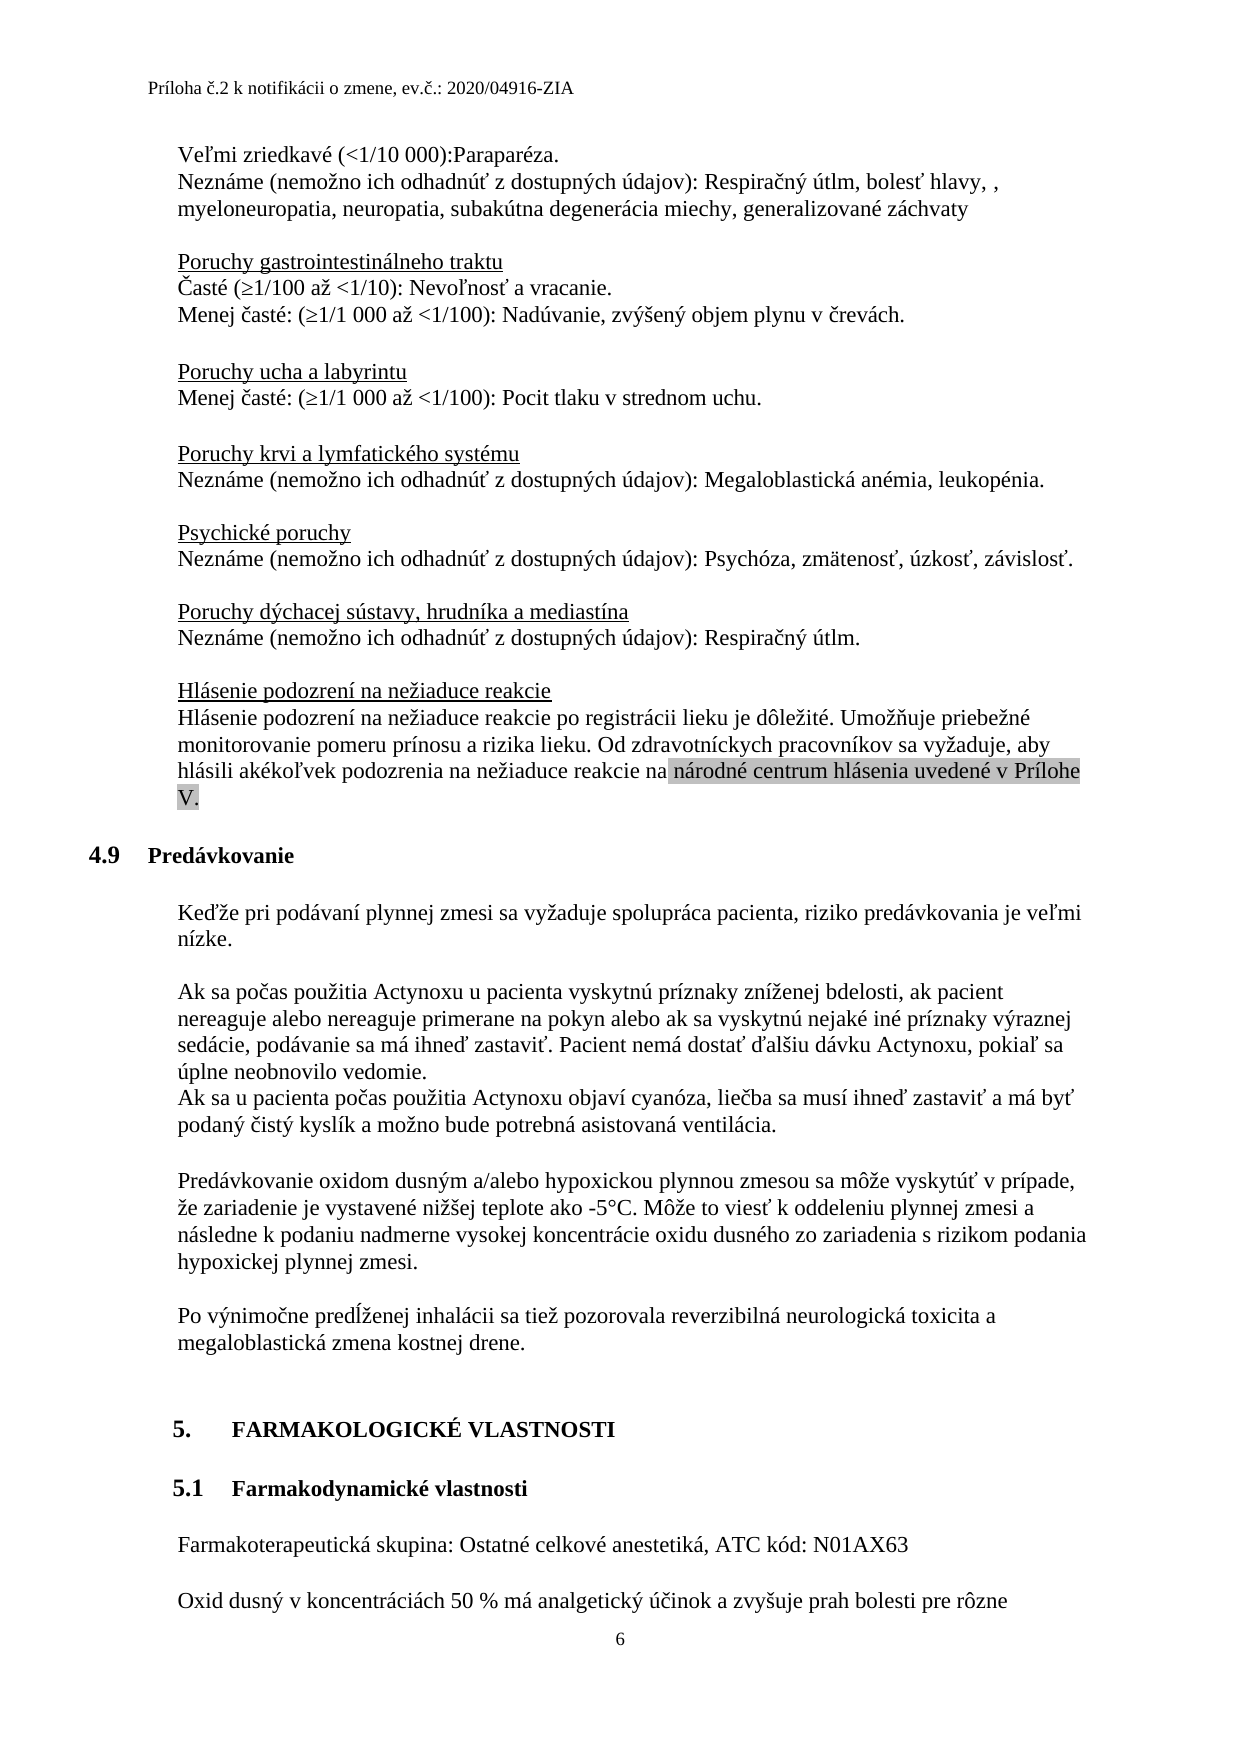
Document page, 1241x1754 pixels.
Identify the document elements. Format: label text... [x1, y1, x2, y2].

text Neznáme (nemožno ich odhadnúť z dostupných údajov): Psychóza, zmätenosť, úzkosť, závislosť. [177, 545, 1092, 572]
text Ak sa počas použitia Actynoxu u pacienta vyskytnú príznaky zníženej bdelosti, ak pacient nereaguje alebo nereaguje primerane na pokyn alebo ak sa vyskytnú nejaké iné príznaky výraznej sedácie, podávanie sa má ihneď zastaviť. Pacient nemá dostať ďalšiu dávku Actynoxu, pokiaľ sa úplne neobnovilo vedomie. [177, 978, 1092, 1084]
text Poruchy gastrointestinálneho traktu [177, 248, 1092, 274]
text Poruchy krvi a lymfatického systému [177, 440, 1092, 466]
subtitle FARMAKOLOGICKÉ VLASTNOSTI [172, 1414, 1092, 1443]
subtitle Predávkovanie [88, 841, 1092, 869]
text Hlásenie podozrení na nežiaduce reakcie po registrácii lieku je dôležité. Umožňuje priebežné monitorovanie pomeru prínosu a rizika lieku. Od zdravotníckych pracovníkov sa vyžaduje, aby hlásili akékoľvek podozrenia na nežiaduce reakcie na národné centrum hlásenia uvedené v Prílohe V. [177, 704, 1092, 810]
text Keďže pri podávaní plynnej zmesi sa vyžaduje spolupráca pacienta, riziko predávkovania je veľmi nízke. [177, 898, 1092, 951]
text Farmakoterapeutická skupina: Ostatné celkové anestetiká, ATC kód: N01AX63 [177, 1531, 1092, 1557]
text Poruchy ucha a labyrintu [177, 358, 1092, 384]
text Predávkovanie oxidom dusným a/alebo hypoxickou plynnou zmesou sa môže vyskytúť v prípade, že zariadenie je vystavené nižšej teplote ako -5°C. Môže to viesť k oddeleniu plynnej zmesi a následne k podaniu nadmerne vysokej koncentrácie oxidu dusného zo zariadenia s rizikom podania hypoxickej plynnej zmesi. [177, 1167, 1092, 1274]
text Hlásenie podozrení na nežiaduce reakcie [177, 677, 1092, 704]
text Neznáme (nemožno ich odhadnúť z dostupných údajov): Respiračný útlm, bolesť hlavy, , myeloneuropatia, neuropatia, subakútna degenerácia miechy, generalizované záchvaty [177, 168, 1092, 221]
text Poruchy dýchacej sústavy, hrudníka a mediastína [177, 598, 1092, 624]
text Psychické poruchy [177, 519, 1092, 545]
text Neznáme (nemožno ich odhadnúť z dostupných údajov): Respiračný útlm. [177, 624, 1092, 651]
text Veľmi zriedkavé (<1/10 000):Paraparéza. [177, 141, 1092, 168]
text Po výnimočne predĺženej inhalácii sa tiež pozorovala reverzibilná neurologická toxicita a megaloblastická zmena kostnej drene. [177, 1302, 1092, 1356]
list Farmakodynamické vlastnosti [172, 1473, 1092, 1502]
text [177, 1587, 1092, 1613]
text Neznáme (nemožno ich odhadnúť z dostupných údajov): Megaloblastická anémia, leukopénia. [177, 466, 1092, 492]
text Menej časté: (≥1/1 000 až <1/100): Nadúvanie, zvýšený objem plynu v črevách. [177, 301, 1092, 327]
text Časté (≥1/100 až <1/10): Nevoľnosť a vracanie. [177, 274, 1092, 301]
text Menej časté: (≥1/1 000 až <1/100): Pocit tlaku v strednom uchu. [177, 384, 1092, 411]
text Ak sa u pacienta počas použitia Actynoxu objaví cyanóza, liečba sa musí ihneď zastaviť a má byť podaný čistý kyslík a možno bude potrebná asistovaná ventilácia. [177, 1084, 1092, 1137]
